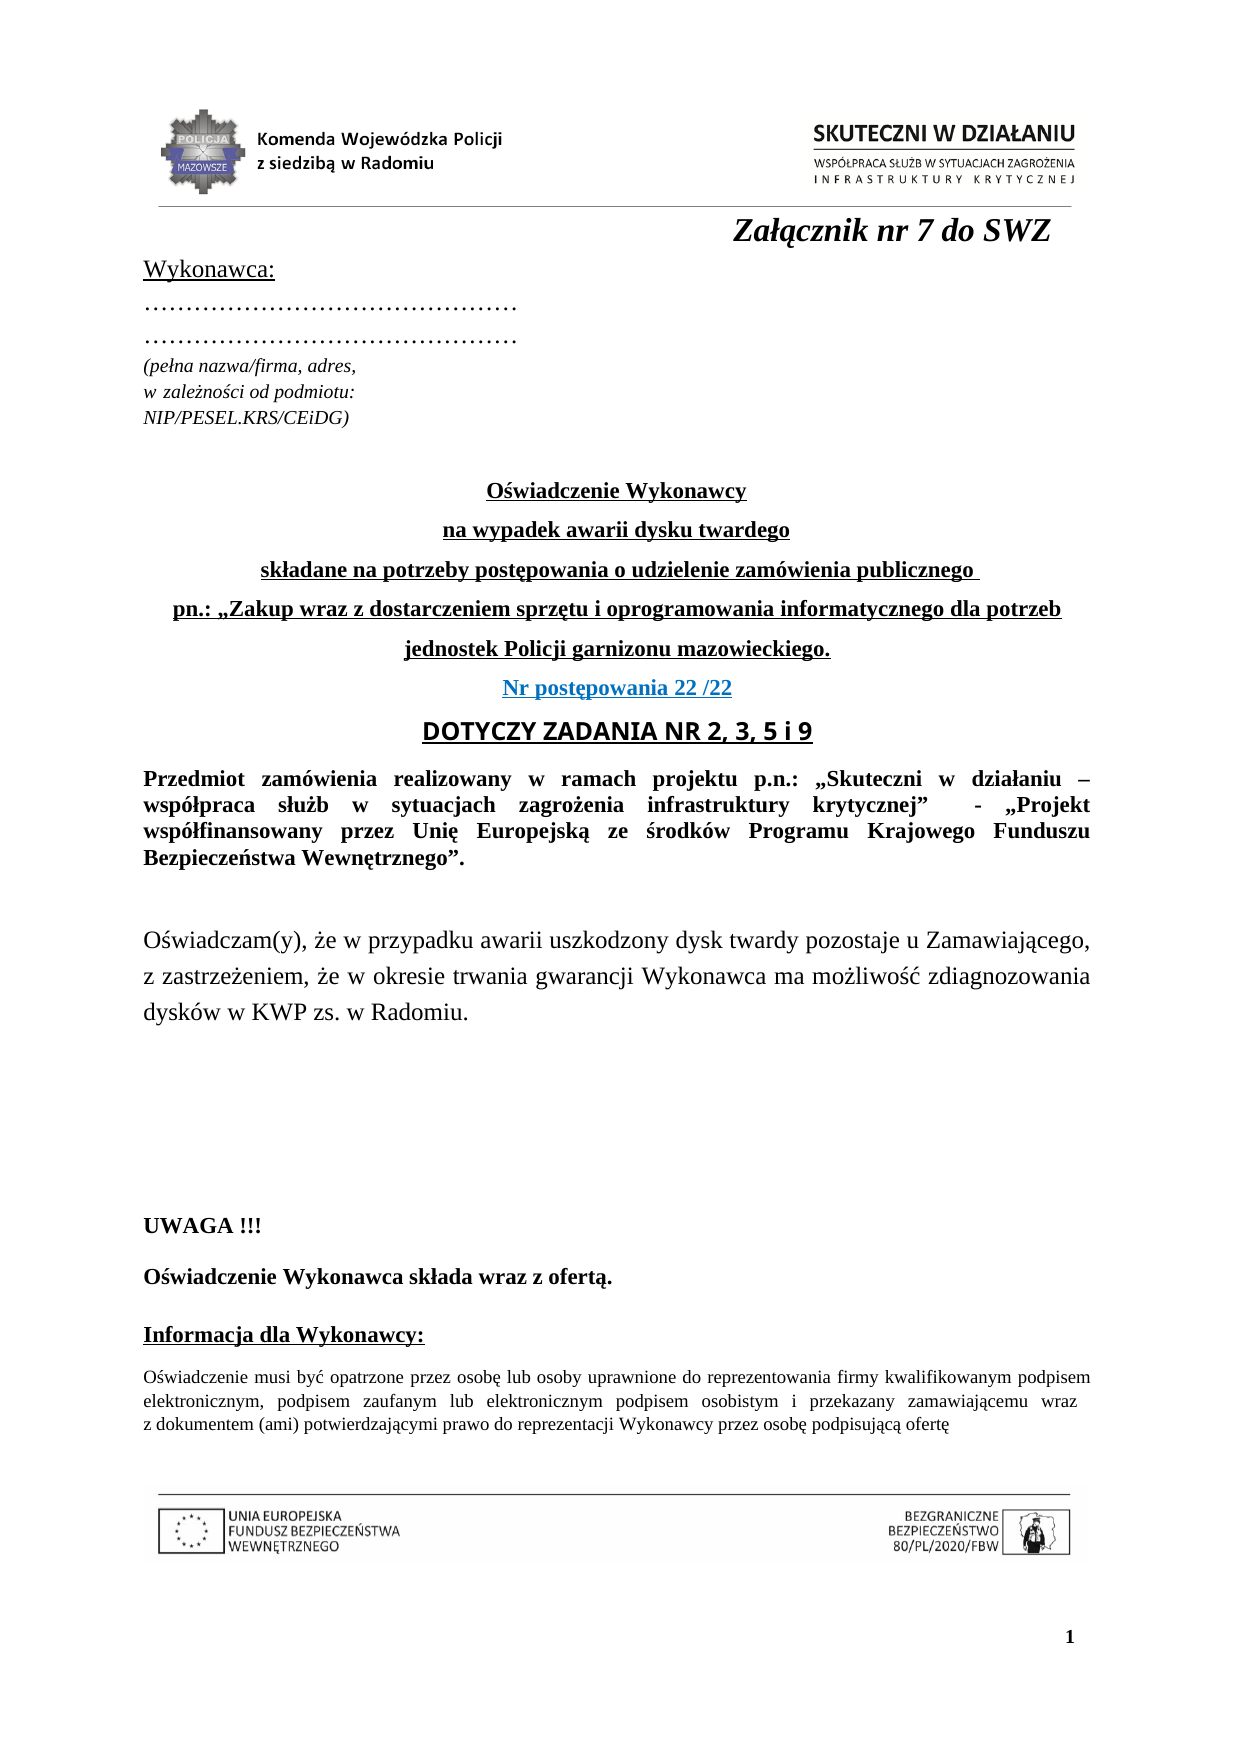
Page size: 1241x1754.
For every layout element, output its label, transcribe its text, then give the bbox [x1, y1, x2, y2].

text na wypadek awarii dysku twardego [143, 516, 1089, 542]
text (pełna nazwa/firma, adres, w zależności od podmiotu: [143, 353, 456, 402]
text Oświadczenie musi być opatrzone przez osobę lub osoby uprawnione do reprezentowania firmy kwalifikowanym podpisem elektronicznym, podpisem zaufanym lub elektronicznym podpisem osobistym i przekazany zamawiającemu wraz z dokumentem (ami) potwierdzającymi prawo do reprezentacji Wykonawcy przez osobę podpisującą ofertę [143, 1366, 1091, 1434]
text ……………………………………… [143, 321, 1091, 349]
text składane na potrzeby postępowania o udzielenie zamówienia publicznego [143, 556, 1091, 582]
text Nr postępowania 22 /22 [143, 674, 1091, 700]
text DOTYCZY ZADANIA NR 2, 3, 5 i 9 [143, 713, 1091, 748]
text Przedmiot zamówienia realizowany w ramach projektu p.n.: „Skuteczni w działaniu – współpraca służb w sytuacjach zagrożenia infrastruktury krytycznej” - „Projekt współfinansowany przez Unię Europejską ze środków Programu Krajowego Funduszu Bezpieczeństwa Wewnętrznego”. [143, 764, 1091, 870]
text NIP/PESEL.KRS/CEiDG) [143, 406, 456, 429]
picture [143, 1486, 1088, 1565]
text Oświadczam(y), że w przypadku awarii uszkodzony dysk twardy pozostaje u Zamawiającego, z zastrzeżeniem, że w okresie trwania gwarancji Wykonawca ma możliwość zdiagnozowania dysków w KWP zs. w Radomiu. [143, 920, 1091, 1027]
text pn.: „Zakup wraz z dostarczeniem sprzętu i oprogramowania informatycznego dla potrzeb jednostek Policji garnizonu mazowieckiego. [143, 595, 1091, 661]
text Załącznik nr 7 do SWZ [143, 210, 1091, 249]
picture [143, 102, 1088, 211]
text UWAGA !!! [143, 1215, 1091, 1238]
text Oświadczenie Wykonawcy [143, 477, 1089, 503]
text Wykonawca: [143, 254, 1091, 283]
text Oświadczenie Wykonawca składa wraz z ofertą. [143, 1261, 1091, 1291]
text Informacja dla Wykonawcy: [143, 1321, 1091, 1347]
text ……………………………………… [143, 287, 1091, 316]
